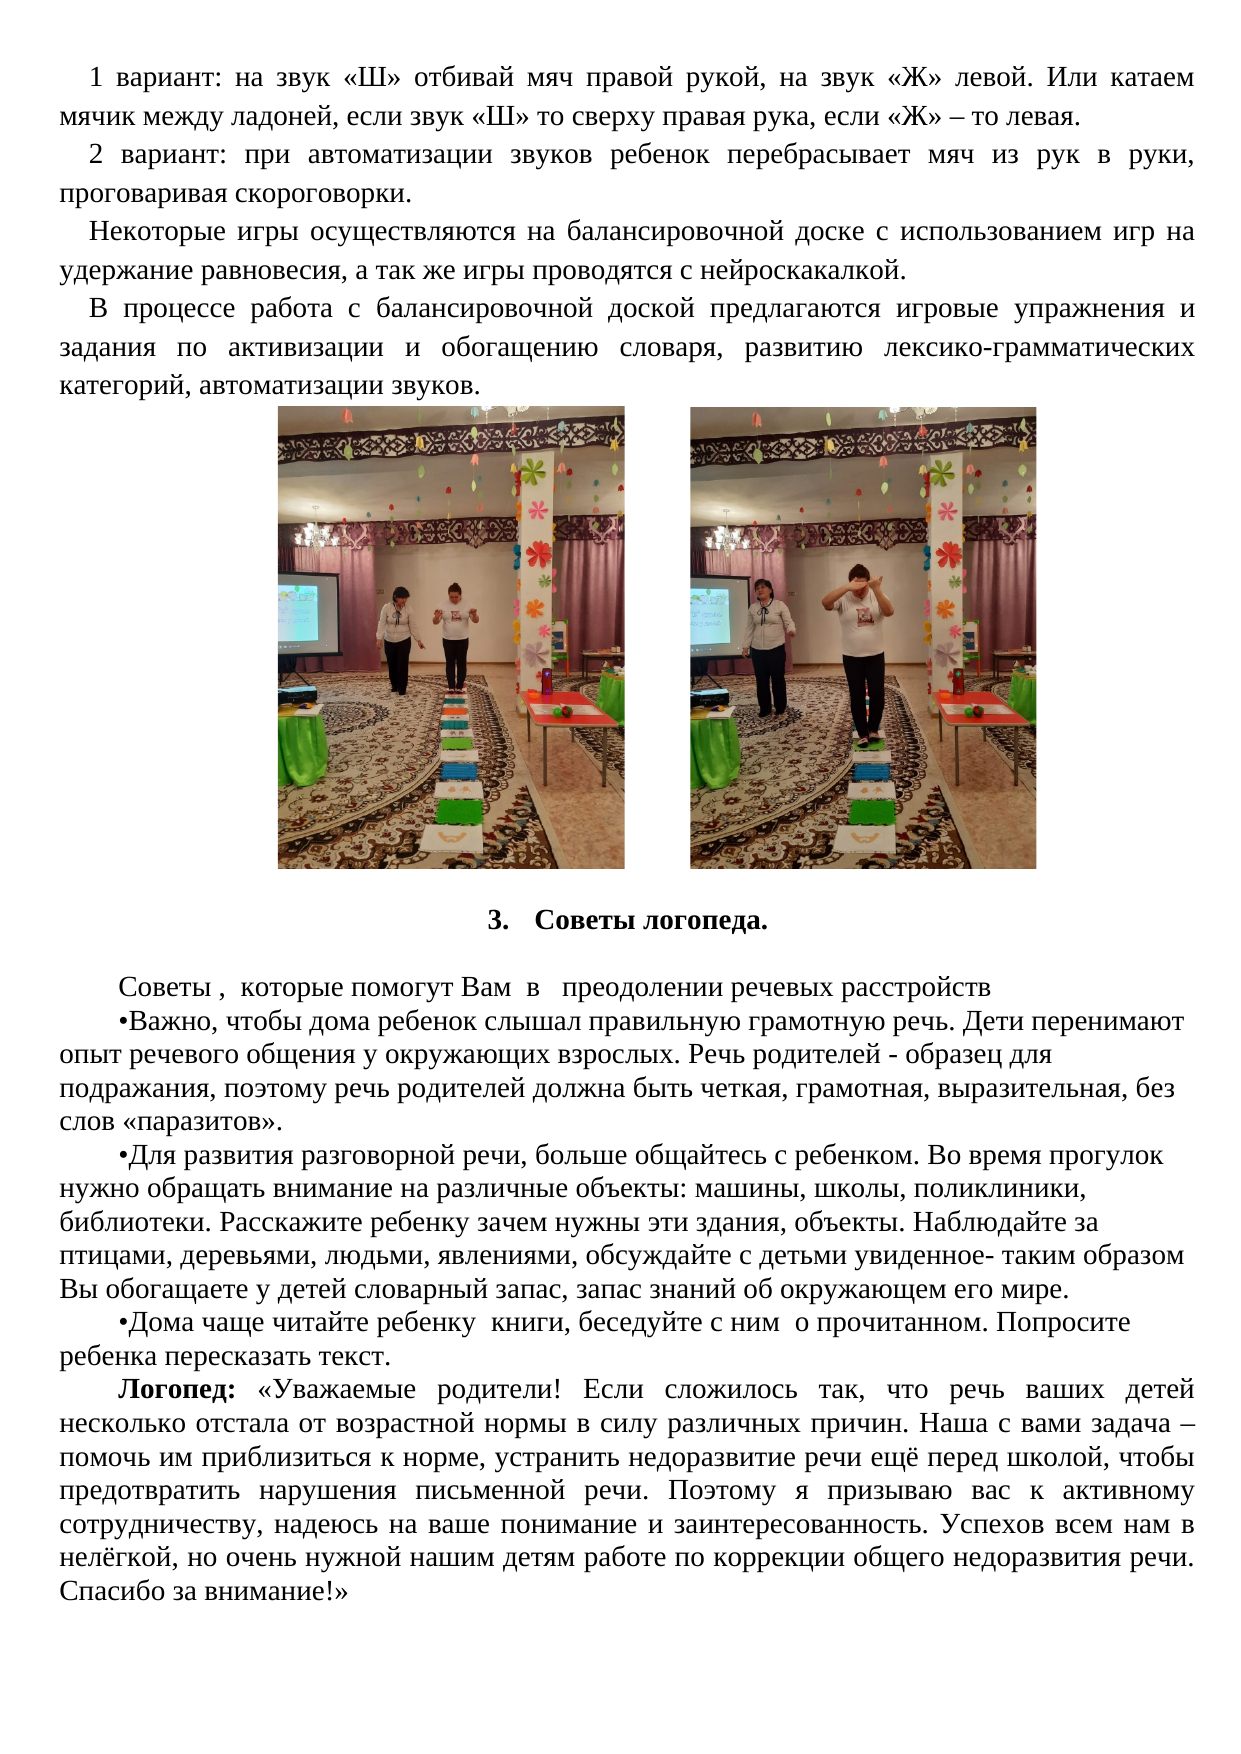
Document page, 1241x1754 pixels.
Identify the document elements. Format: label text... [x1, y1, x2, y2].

text Логопед: «Уважаемые родители! Если сложилось так, что речь ваших детей несколько отстала от возрастной нормы в силу различных причин. Наша с вами задача – помочь им приблизиться к норме, устранить недоразвитие речи ещё перед школой, чтобы предотвратить нарушения письменной речи. Поэтому я призываю вас к активному сотрудничеству, надеюсь на ваше понимание и заинтересованность. Успехов всем нам в нелёгкой, но очень нужной нашим детям работе по коррекции общего недоразвития речи. Спасибо за внимание!» [59, 1372, 1196, 1606]
text Советы , которые помогут Вам в преодолении речевых расстройств [59, 969, 1196, 1003]
text Некоторые игры осуществляются на балансировочной доске с использованием игр на удержание равновесия, а так же игры проводятся с нейроскакалкой. [59, 213, 1196, 285]
picture [690, 407, 1037, 869]
text 2 вариант: при автоматизации звуков ребенок перебрасывает мяч из рук в руки, проговаривая скороговорки. [59, 136, 1196, 208]
picture [277, 406, 625, 869]
text В процессе работа с балансировочной доской предлагаются игровые упражнения и задания по активизации и обогащению словаря, развитию лексико-грамматических категорий, автоматизации звуков. [59, 290, 1196, 401]
list Советы логопеда. [59, 902, 1196, 936]
text •Для развития разговорной речи, больше общайтесь с ребенком. Во время прогулок нужно обращать внимание на различные объекты: машины, школы, поликлиники, библиотеки. Расскажите ребенку зачем нужны эти здания, объекты. Наблюдайте за птицами, деревьями, людьми, явлениями, обсуждайте с детьми увиденное- таким образом Вы обогащаете у детей словарный запас, запас знаний об окружающем его мире. [59, 1137, 1196, 1304]
text •Важно, чтобы дома ребенок слышал правильную грамотную речь. Дети перенимают опыт речевого общения у окружающих взрослых. Речь родителей - образец для подражания, поэтому речь родителей должна быть четкая, грамотная, выразительная, без слов «паразитов». [59, 1003, 1196, 1137]
text 1 вариант: на звук «Ш» отбивай мяч правой рукой, на звук «Ж» левой. Или катаем мячик между ладоней, если звук «Ш» то сверху правая рука, если «Ж» – то левая. [59, 59, 1196, 131]
text •Дома чаще читайте ребенку книги, беседуйте с ним о прочитанном. Попросите ребенка пересказать текст. [59, 1304, 1196, 1372]
